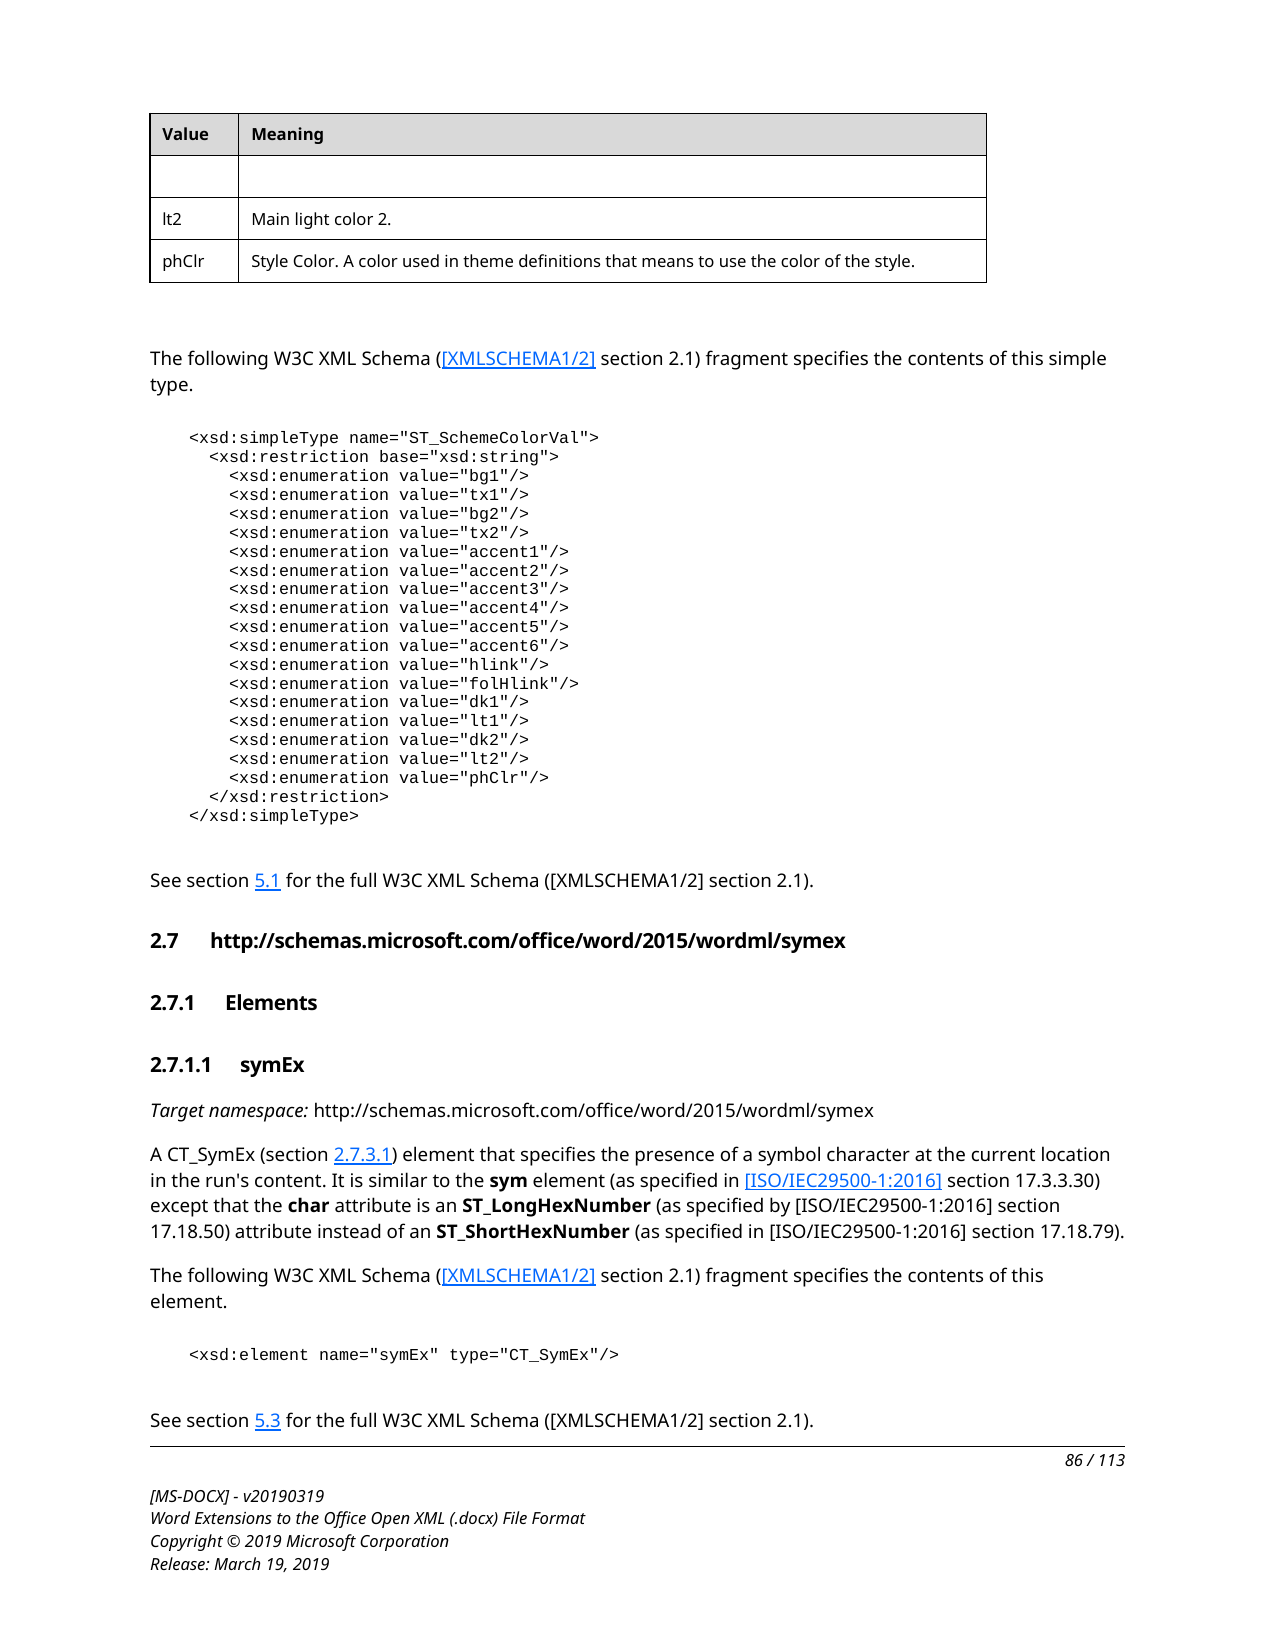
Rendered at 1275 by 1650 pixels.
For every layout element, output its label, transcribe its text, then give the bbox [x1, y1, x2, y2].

text <xsd:enumeration value="tx2"/> [175, 510, 1137, 529]
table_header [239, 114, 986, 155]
text <xsd:enumeration value="accent3"/> [175, 566, 1137, 585]
text See section 5.1 for the full W3C XML Schema ([XMLSCHEMA1/2] section 2.1). [150, 868, 1125, 893]
text <xsd:enumeration value="dk2"/> [175, 717, 1137, 736]
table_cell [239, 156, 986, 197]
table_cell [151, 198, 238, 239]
text <xsd:enumeration value="accent6"/> [175, 623, 1137, 642]
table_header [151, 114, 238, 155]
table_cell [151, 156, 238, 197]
text <xsd:enumeration value="folHlink"/> [175, 661, 1137, 679]
text <xsd:enumeration value="dk1"/> [175, 679, 1137, 698]
text <xsd:enumeration value="lt2"/> [175, 736, 1137, 755]
text <xsd:enumeration value="tx1"/> [175, 472, 1137, 491]
text <xsd:enumeration value="hlink"/> [175, 642, 1137, 661]
text The following W3C XML Schema ([XMLSCHEMA1/2] section 2.1) fragment specifies the contents of this element. [150, 1262, 1125, 1313]
subtitle Elements [150, 988, 1125, 1017]
text <xsd:element name="symEx" type="CT_SymEx"/> [175, 1339, 1137, 1376]
text <xsd:enumeration value="accent2"/> [175, 547, 1137, 566]
subtitle symEx [150, 1050, 1125, 1078]
text <xsd:enumeration value="accent4"/> [175, 585, 1137, 604]
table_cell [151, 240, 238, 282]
text <xsd:enumeration value="bg2"/> [175, 491, 1137, 510]
text The following W3C XML Schema ([XMLSCHEMA1/2] section 2.1) fragment specifies the contents of this simple type. [150, 346, 1125, 397]
text See section 5.3 for the full W3C XML Schema ([XMLSCHEMA1/2] section 2.1). [150, 1407, 1125, 1433]
text <xsd:enumeration value="phClr"/> [175, 755, 1137, 774]
subtitle http://schemas.microsoft.com/office/word/2015/wordml/symex [150, 927, 1125, 955]
text <xsd:enumeration value="bg1"/> [175, 453, 1137, 472]
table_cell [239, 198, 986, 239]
text </xsd:restriction> [175, 774, 1137, 793]
text <xsd:enumeration value="accent5"/> [175, 604, 1137, 623]
text </xsd:simpleType> [175, 793, 1137, 836]
text Target namespace: http://schemas.microsoft.com/office/word/2015/wordml/symex [150, 1097, 1125, 1123]
text <xsd:enumeration value="accent1"/> [175, 529, 1137, 547]
text <xsd:restriction base="xsd:string"> [175, 434, 1137, 453]
text <xsd:enumeration value="lt1"/> [175, 698, 1137, 717]
text A CT_SymEx (section 2.7.3.1) element that specifies the presence of a symbol character at the current location in the run's content. It is similar to the sym element (as specified in [ISO/IEC29500-1:2016] section 17.3.3.30) except that the char attribute is an ST_LongHexNumber (as specified by [ISO/IEC29500-1:2016] section 17.18.50) attribute instead of an ST_ShortHexNumber (as specified in [ISO/IEC29500-1:2016] section 17.18.79). [150, 1142, 1125, 1244]
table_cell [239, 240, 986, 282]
